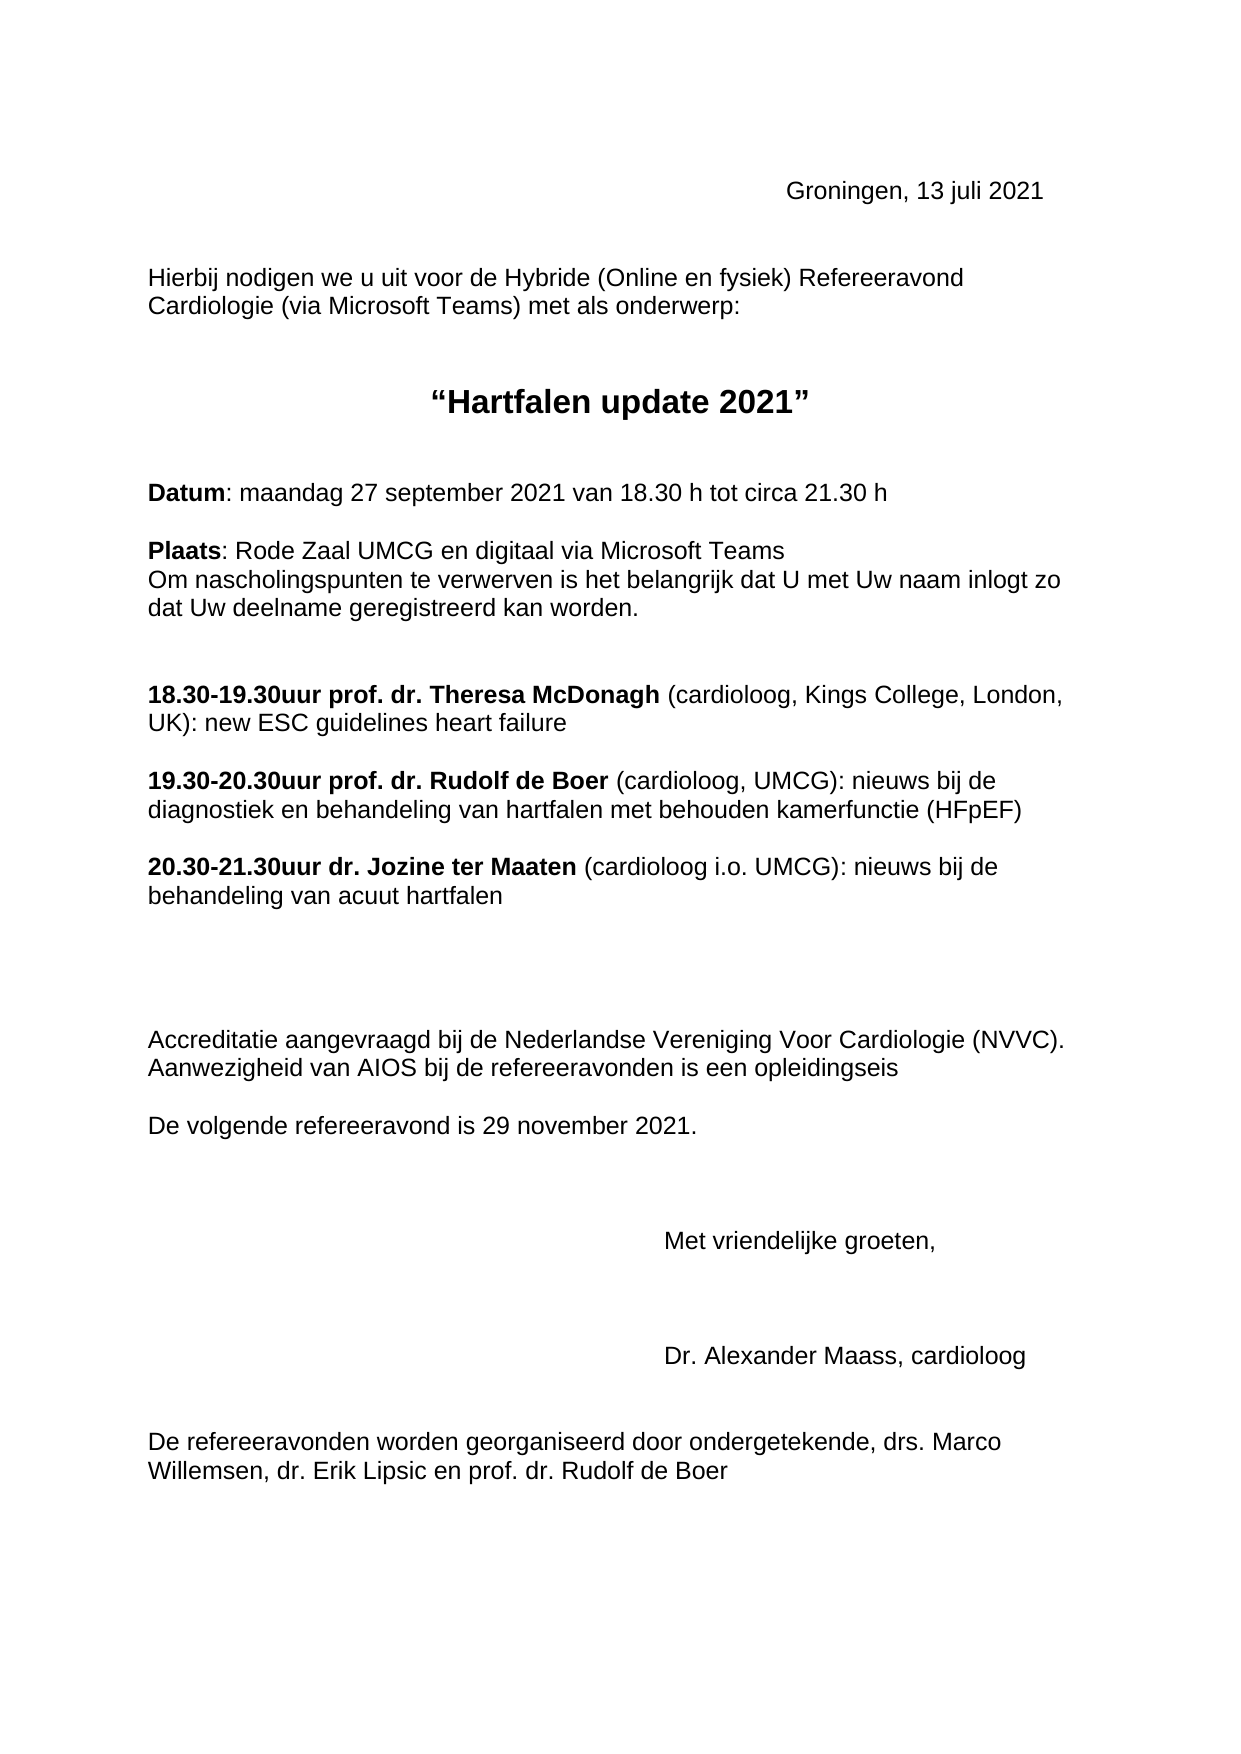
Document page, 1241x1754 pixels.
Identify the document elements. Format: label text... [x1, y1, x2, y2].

text Hierbij nodigen we u uit voor de Hybride (Online en fysiek) Refereeravond Cardiologie (via Microsoft Teams) met als onderwerp: [148, 263, 1093, 320]
text Om nascholingspunten te verwerven is het belangrijk dat U met Uw naam inlogt zo dat Uw deelname geregistreerd kan worden. [148, 564, 1093, 622]
text Met vriendelijke groeten, [590, 1226, 1093, 1254]
text Aanwezigheid van AIOS bij de refereeravonden is een opleidingseis [148, 1053, 1093, 1082]
text De refereeravonden worden georganiseerd door ondergetekende, drs. Marco Willemsen, dr. Erik Lipsic en prof. dr. Rudolf de Boer [148, 1427, 1093, 1484]
text 19.30-20.30uur prof. dr. Rudolf de Boer (cardioloog, UMCG): nieuws bij de diagnostiek en behandeling van hartfalen met behouden kamerfunctie (HFpEF) [148, 766, 1093, 823]
text Dr. Alexander Maass, cardioloog [590, 1341, 1093, 1369]
text Plaats: Rode Zaal UMCG en digitaal via Microsoft Teams [148, 536, 1093, 564]
text 18.30-19.30uur prof. dr. Theresa McDonagh (cardioloog, Kings College, London, UK): new ESC guidelines heart failure [148, 679, 1093, 737]
text Accreditatie aangevraagd bij de Nederlandse Vereniging Voor Cardiologie (NVVC). [148, 1024, 1093, 1053]
text 20.30-21.30uur dr. Jozine ter Maaten (cardioloog i.o. UMCG): nieuws bij de behandeling van acuut hartfalen [148, 852, 1093, 909]
text De volgende refereeravond is 29 november 2021. [148, 1111, 1093, 1139]
text Datum: maandag 27 september 2021 van 18.30 h tot circa 21.30 h [148, 478, 1093, 507]
text Groningen, 13 juli 2021 [148, 176, 1093, 205]
text “Hartfalen update 2021” [148, 382, 1093, 421]
